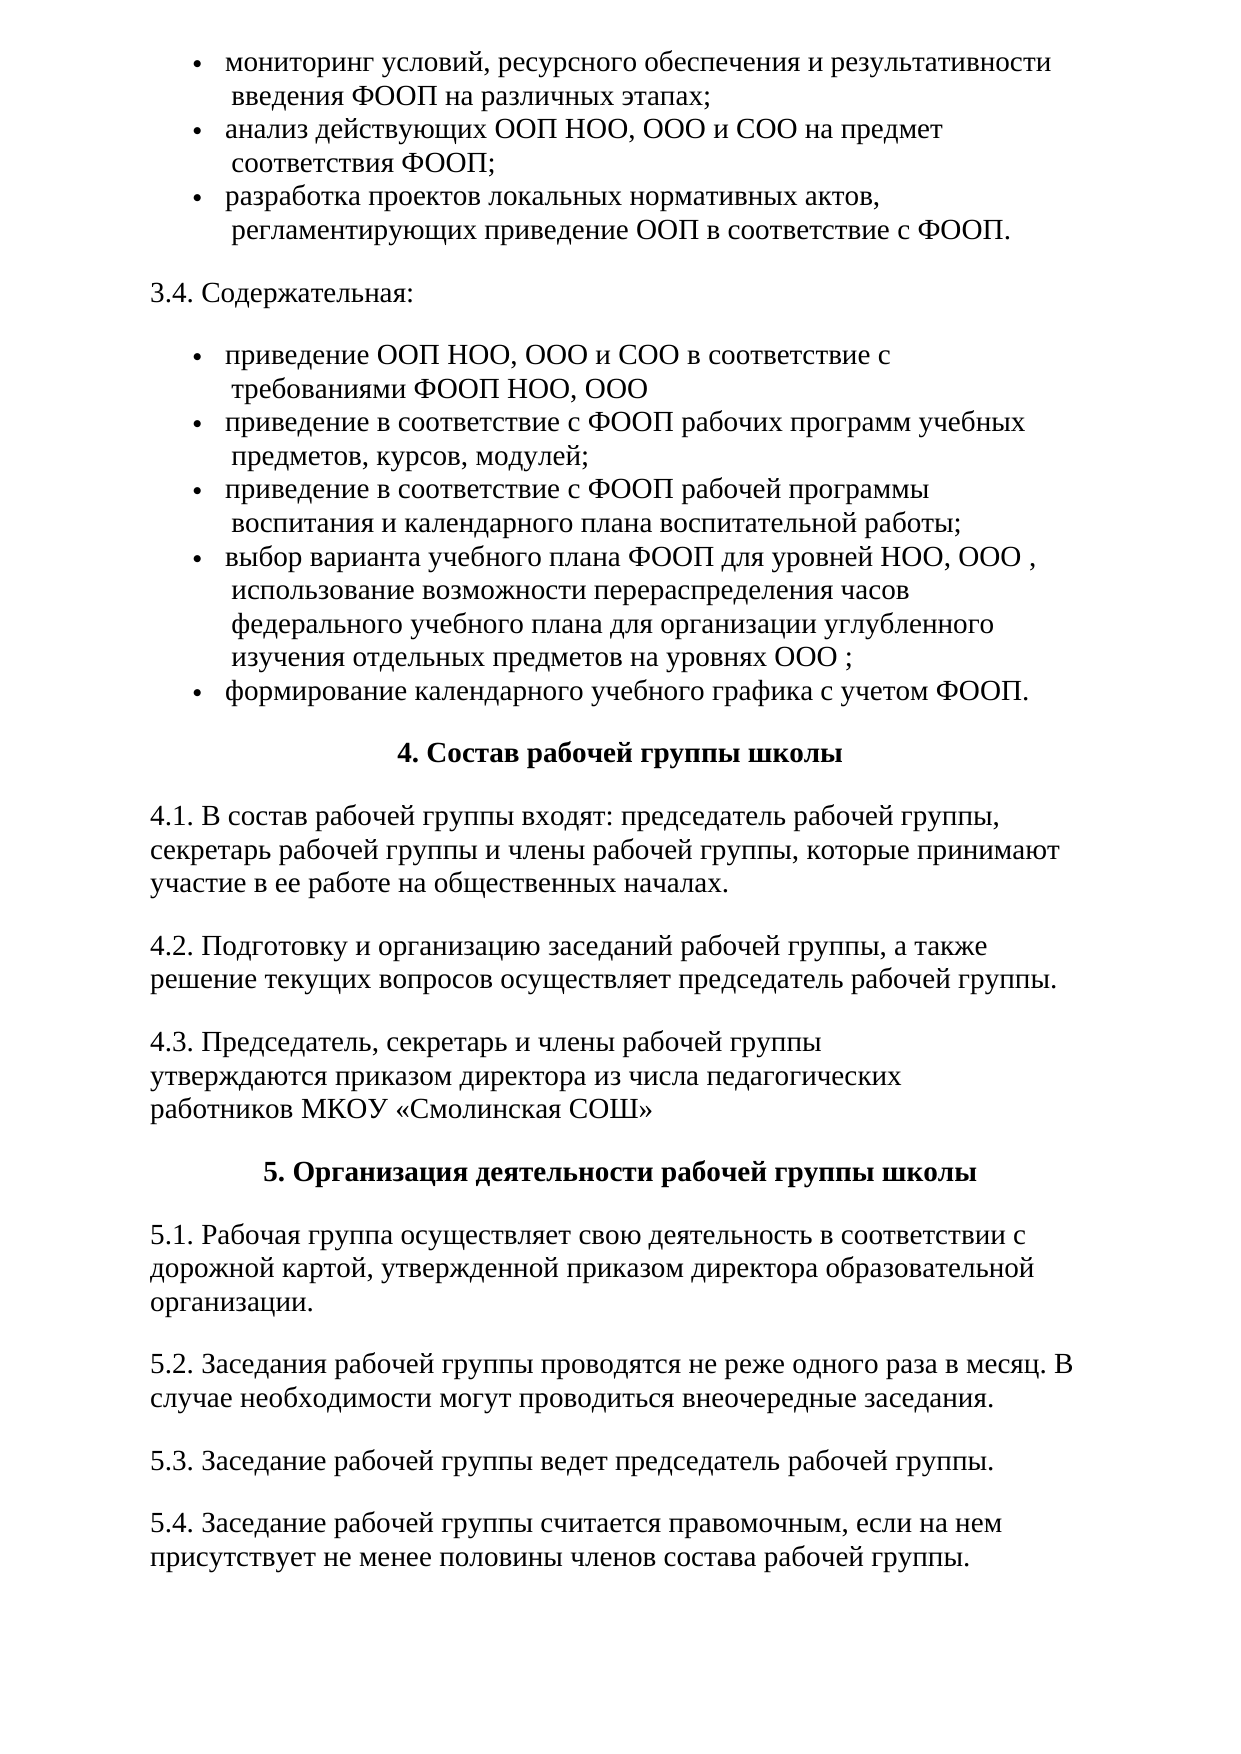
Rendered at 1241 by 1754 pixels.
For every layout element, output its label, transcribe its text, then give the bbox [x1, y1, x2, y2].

list определение механизма разработки и реализации ООП НОО, ООО и СОО в соответствии с ФООП. [194, 44, 1071, 111]
text 4.2. Подготовку и организацию заседаний рабочей группы, а также решение текущих вопросов осуществляет председатель рабочей группы. [150, 1212, 1090, 1279]
list мониторинг условий, ресурсного обеспечения и результативности введения ФООП на различных этапах; [194, 270, 1071, 337]
list разработка проектов локальных нормативных актов, регламентирующих приведение ООП в соответствие с ФООП. [194, 434, 1071, 501]
text 3.3. Экспертно-аналитическая: [150, 141, 1090, 174]
list формирование календарного учебного графика с учетом ФООП. [194, 957, 1071, 991]
list приведение ООП НОО, ООО и СОО в соответствие с требованиями ФООП НОО, ООО [194, 593, 1071, 660]
list выбор варианта учебного плана ФООП для уровней НОО, ООО , использование возможности перераспределения часов федерального учебного плана для организации углубленного изучения отдельных предметов на уровнях ООО ; [194, 794, 1071, 928]
list приведение в соответствие с ФООП рабочих программ учебных предметов, курсов, модулей; [194, 660, 1071, 727]
text 4.1. В состав рабочей группы входят: председатель рабочей группы, секретарь рабочей группы и члены рабочей группы, которые принимают участие в ее работе на общественных началах. [150, 1083, 1090, 1183]
list приведение в соответствие с ФООП рабочей программы воспитания и календарного плана воспитательной работы; [194, 727, 1071, 794]
text 3.4. Содержательная: [150, 530, 1090, 563]
list анализ документов федерального, регионального уровня, регламентирующих введение ФООП; [194, 203, 1071, 270]
text 4.3. Председатель, секретарь и члены рабочей группы утверждаются приказом директора из числа педагогических работников МКОУ «Смолинская СОШ» [150, 1309, 1090, 1409]
list анализ действующих ООП НОО, ООО и СОО на предмет соответствия ФООП; [194, 337, 1071, 404]
text 5.1. Рабочая группа осуществляет свою деятельность в соответствии с дорожной картой, утвержденной приказом директора образовательной организации. [150, 1501, 1090, 1602]
text 4. Состав рабочей группы школы [150, 1020, 1090, 1053]
text 5. Организация деятельности рабочей группы школы [150, 1438, 1090, 1472]
